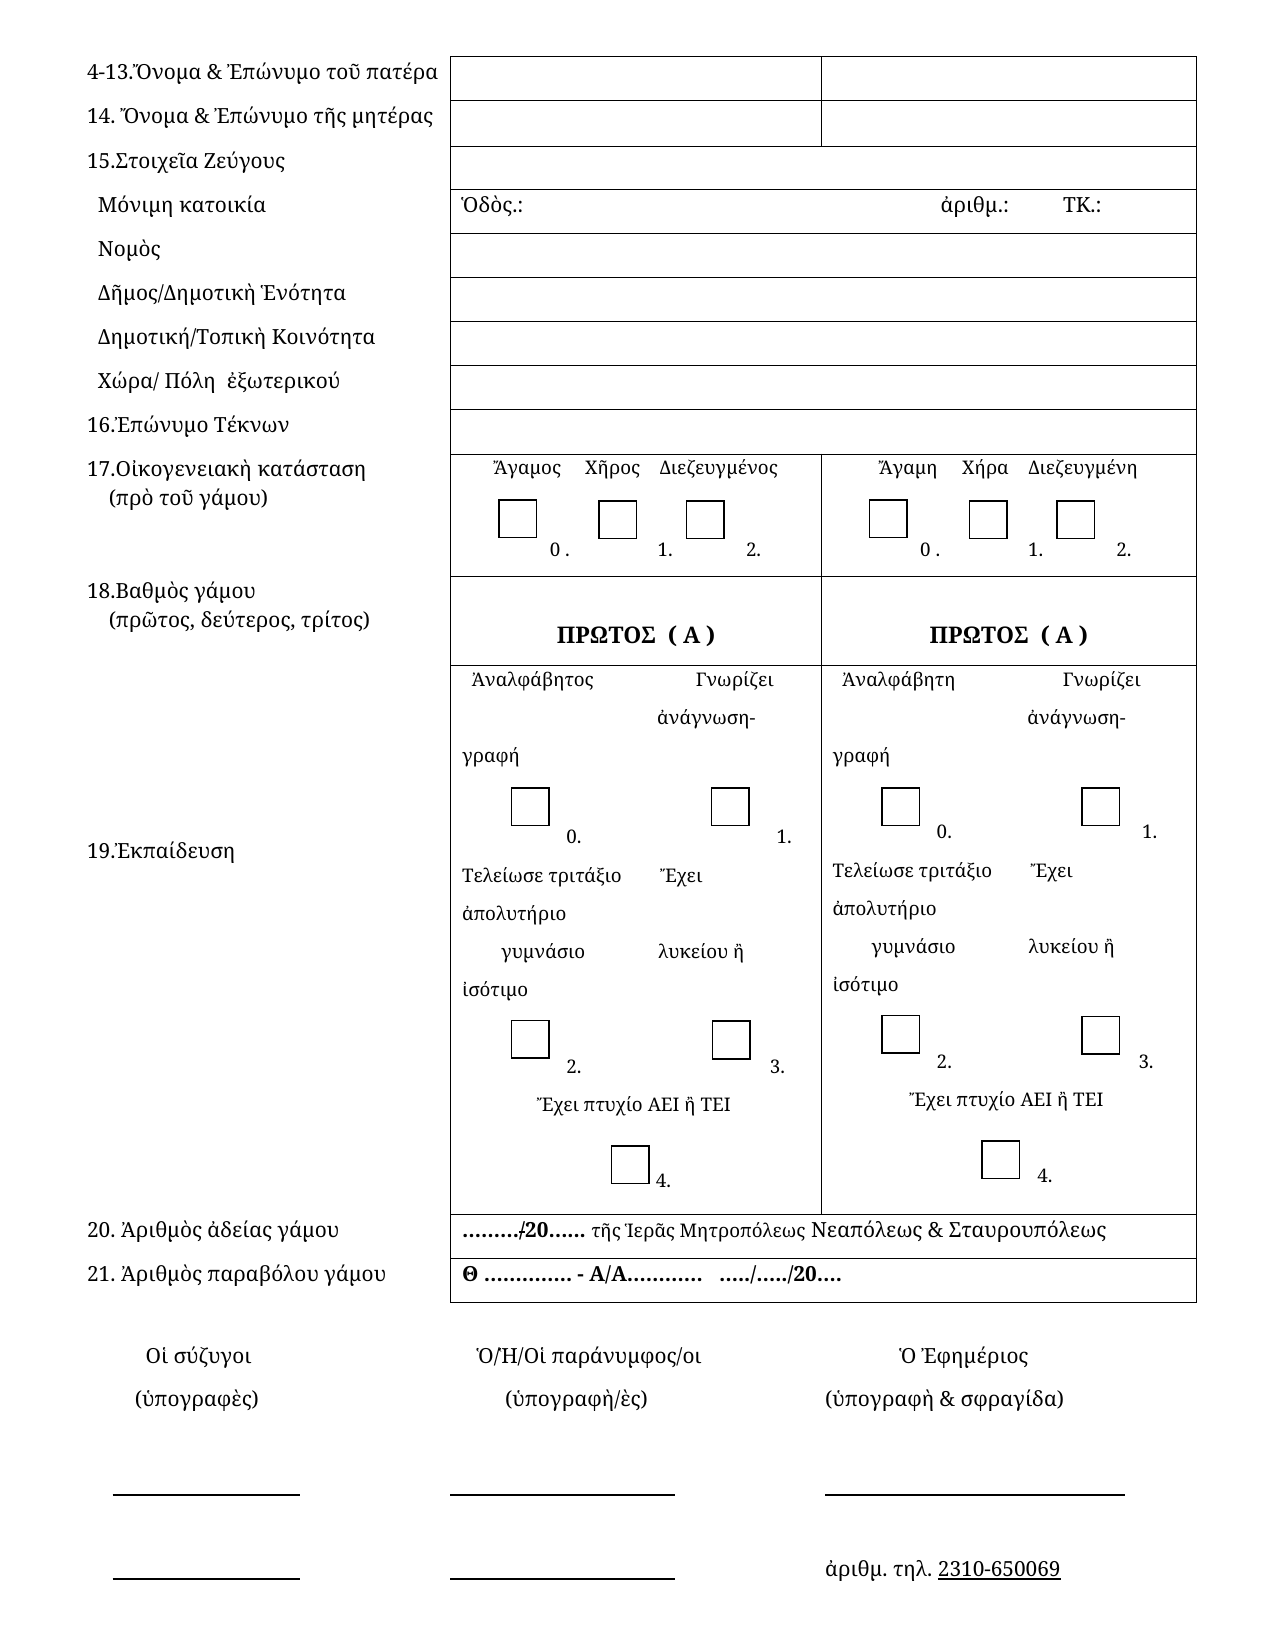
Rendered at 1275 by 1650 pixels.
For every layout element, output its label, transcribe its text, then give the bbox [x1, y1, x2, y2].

table_cell 14. Ὄνομα & Ἐπώνυμο τῆς μητέρας [76, 100, 450, 146]
table_cell 16.Ἐπώνυμο Τέκνων [76, 409, 450, 453]
table_cell 4-13.Ὄνομα & Ἐπώνυμο τοῦ πατέρα [76, 56, 450, 100]
table_cell 17.Οἰκογενειακὴ κατάσταση (πρὸ τοῦ γάμου) [76, 454, 450, 576]
table_cell ΠΡΩΤΟΣ ( Α ) [451, 577, 821, 665]
text Οἱ σύζυγοι Ὁ/Ἡ/Οἱ παράνυμφος/οι Ὁ Ἐφημέριος [75, 1341, 1200, 1369]
table_cell [822, 57, 1196, 100]
table_cell Ἄγαμη Χήρα Διεζευγμένη 0 . 1. 2. [822, 455, 1196, 576]
table_cell Δῆμος/Δημοτικὴ Ἑνότητα [76, 277, 450, 321]
table_cell [451, 366, 1196, 409]
table_cell Νομὸς [76, 233, 450, 277]
text (ὑπογραφὲς) (ὑπογραφὴ/ὲς) (ὑπογραφὴ & σφραγίδα) [75, 1384, 1200, 1412]
table_cell Ὁδὸς.: νων﷽﷽﷽﷽﷽﷽﷽ΠετροΠφςεραγφἀριθμ.: ΤΚ.: [451, 190, 1196, 233]
table_cell [451, 410, 1196, 453]
table_cell Ἀναλφάβητος Γνωρίζει ἀνάγνωση-γραφή 0. 1. Τελείωσε τριτάξιο Ἔχει ἀπολυτήριο γυμνάσιο λυκείου ἢ ἰσότιμο 2. 3. Ἔχει πτυχίο ΑΕΙ ἢ ΤΕΙ 4. [451, 666, 821, 1214]
table_cell Ἀναλφάβητη Γνωρίζει ἀνάγνωση- γραφή 0. 1. Τελείωσε τριτάξιο Ἔχει ἀπολυτήριο γυμνάσιο λυκείου ἢ ἰσότιμο 2. 3. Ἔχει πτυχίο ΑΕΙ ἢ ΤΕΙ 4. [822, 666, 1196, 1214]
table_cell [822, 101, 1196, 146]
table_cell 19.Ἐκπαίδευση [76, 665, 450, 1214]
table_cell [451, 57, 821, 100]
table_cell ………/20…... τῆς Ἱερᾶς Μητροπόλεως Νεαπόλεως & Σταυρουπόλεως [451, 1215, 1196, 1258]
table_cell [451, 147, 1196, 189]
text ἀριθμ. τηλ. 2310-650069 [75, 1554, 1200, 1583]
table_cell Μόνιμη κατοικία [76, 189, 450, 233]
table_cell ΠΡΩΤΟΣ ( Α ) [822, 577, 1196, 665]
table_cell Ἄγαμος Χῆρος Διεζευγμένος 0 . 1. 2. [451, 455, 821, 576]
table_cell [451, 101, 821, 146]
table_cell 18.Βαθμὸς γάμου (πρῶτος, δεύτερος, τρίτος) [76, 576, 450, 665]
table_cell 15.Στοιχεῖα Ζεύγους [76, 146, 450, 189]
table_cell Θ ………….. - Α/Α………… …../…../20…. [451, 1259, 1196, 1302]
table_cell [451, 234, 1196, 277]
table_cell Χώρα/ Πόλη ἐξωτερικού [76, 365, 450, 409]
table_cell 21. Ἀριθμὸς παραβόλου γάμου [76, 1258, 450, 1302]
table_cell [451, 278, 1196, 321]
table_cell Δημοτική/Τοπικὴ Κοινότητα [76, 321, 450, 365]
table_cell 20. Ἀριθμὸς ἀδείας γάμου [76, 1214, 450, 1258]
table_cell [451, 322, 1196, 365]
